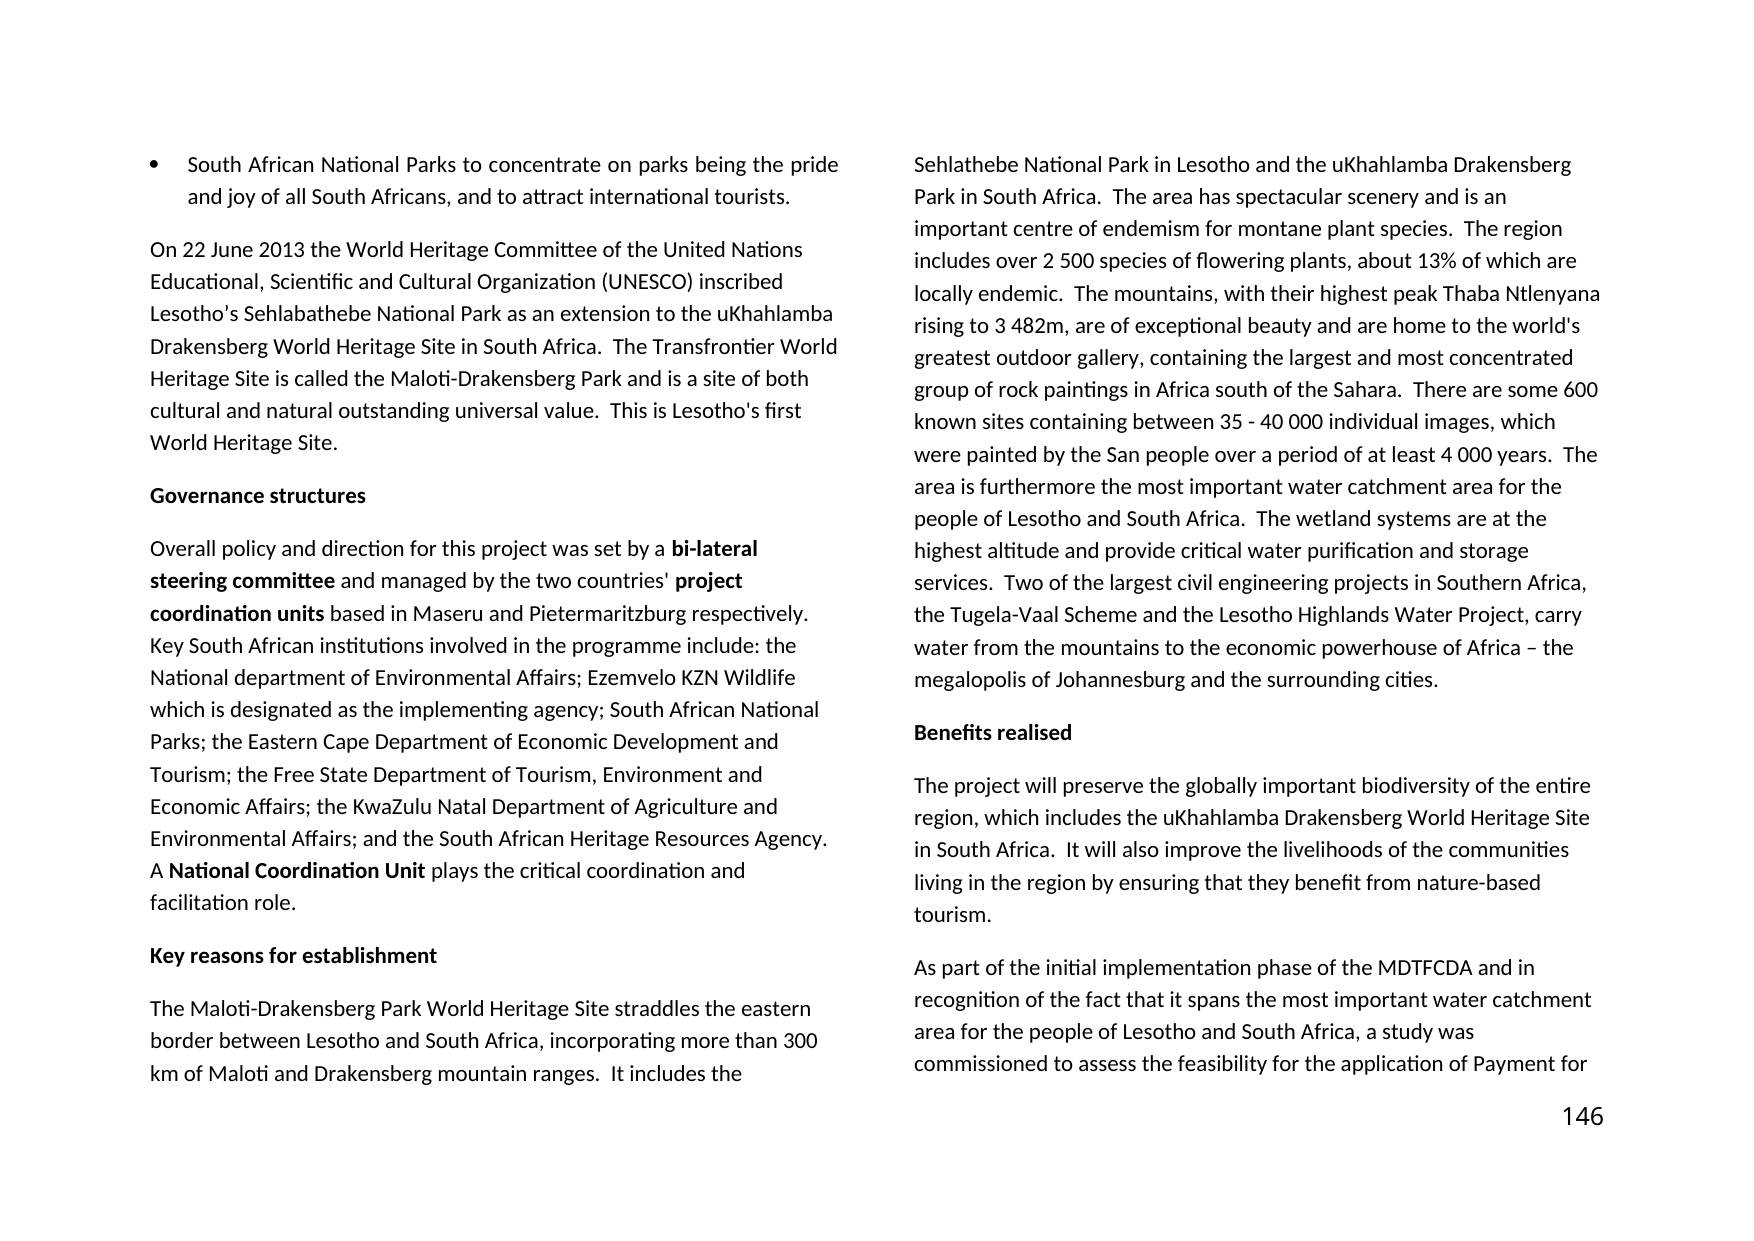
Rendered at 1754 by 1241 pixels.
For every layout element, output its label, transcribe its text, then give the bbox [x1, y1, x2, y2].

text The project will preserve the globally important biodiversity of the entire region, which includes the uKhahlamba Drakensberg World Heritage Site in South Africa. It will also improve the livelihoods of the communities living in the region by ensuring that they benefit from nature-based tourism. [914, 771, 1604, 928]
list South African National Parks to concentrate on parks being the pride and joy of all South Africans, and to attract international tourists. [150, 150, 840, 210]
text Key reasons for establishment [150, 941, 840, 969]
text The Maloti-Drakensberg Park World Heritage Site straddles the eastern border between Lesotho and South Africa, incorporating more than 300 km of Maloti and Drakensberg mountain ranges. It includes the Sehlathebe National Park in Lesotho and the uKhahlamba Drakensberg Park in South Africa. The area has spectacular scenery and is an important centre of endemism for montane plant species. The region includes over 2 500 species of flowering plants, about 13% of which are locally endemic. The mountains, with their highest peak Thaba Ntlenyana rising to 3 482m, are of exceptional beauty and are home to the world's greatest outdoor gallery, containing the largest and most concentrated group of rock paintings in Africa south of the Sahara. There are some 600 known sites containing between 35 - 40 000 individual images, which were painted by the San people over a period of at least 4 000 years. The area is furthermore the most important water catchment area for the people of Lesotho and South Africa. The wetland systems are at the highest altitude and provide critical water purification and storage services. Two of the largest civil engineering projects in Southern Africa, the Tugela-Vaal Scheme and the Lesotho Highlands Water Project, carry water from the mountains to the economic powerhouse of Africa – the megalopolis of Johannesburg and the surrounding cities. [914, 150, 1604, 693]
text Governance structures [150, 481, 840, 509]
text On 22 June 2013 the World Heritage Committee of the United Nations Educational, Scientific and Cultural Organization (UNESCO) inscribed Lesotho’s Sehlabathebe National Park as an extension to the uKhahlamba Drakensberg World Heritage Site in South Africa. The Transfrontier World Heritage Site is called the Maloti-Drakensberg Park and is a site of both cultural and natural outstanding universal value. This is Lesotho's first World Heritage Site. [150, 235, 840, 456]
text Overall policy and direction for this project was set by a bi-lateral steering committee and managed by the two countries' project coordination units based in Maseru and Pietermaritzburg respectively. Key South African institutions involved in the programme include: the National department of Environmental Affairs; Ezemvelo KZN Wildlife which is designated as the implementing agency; South African National Parks; the Eastern Cape Department of Economic Development and Tourism; the Free State Department of Tourism, Environment and Economic Affairs; the KwaZulu Natal Department of Agriculture and Environmental Affairs; and the South African Heritage Resources Agency. A National Coordination Unit plays the critical coordination and facilitation role. [150, 534, 840, 916]
text Benefits realised [914, 718, 1604, 746]
